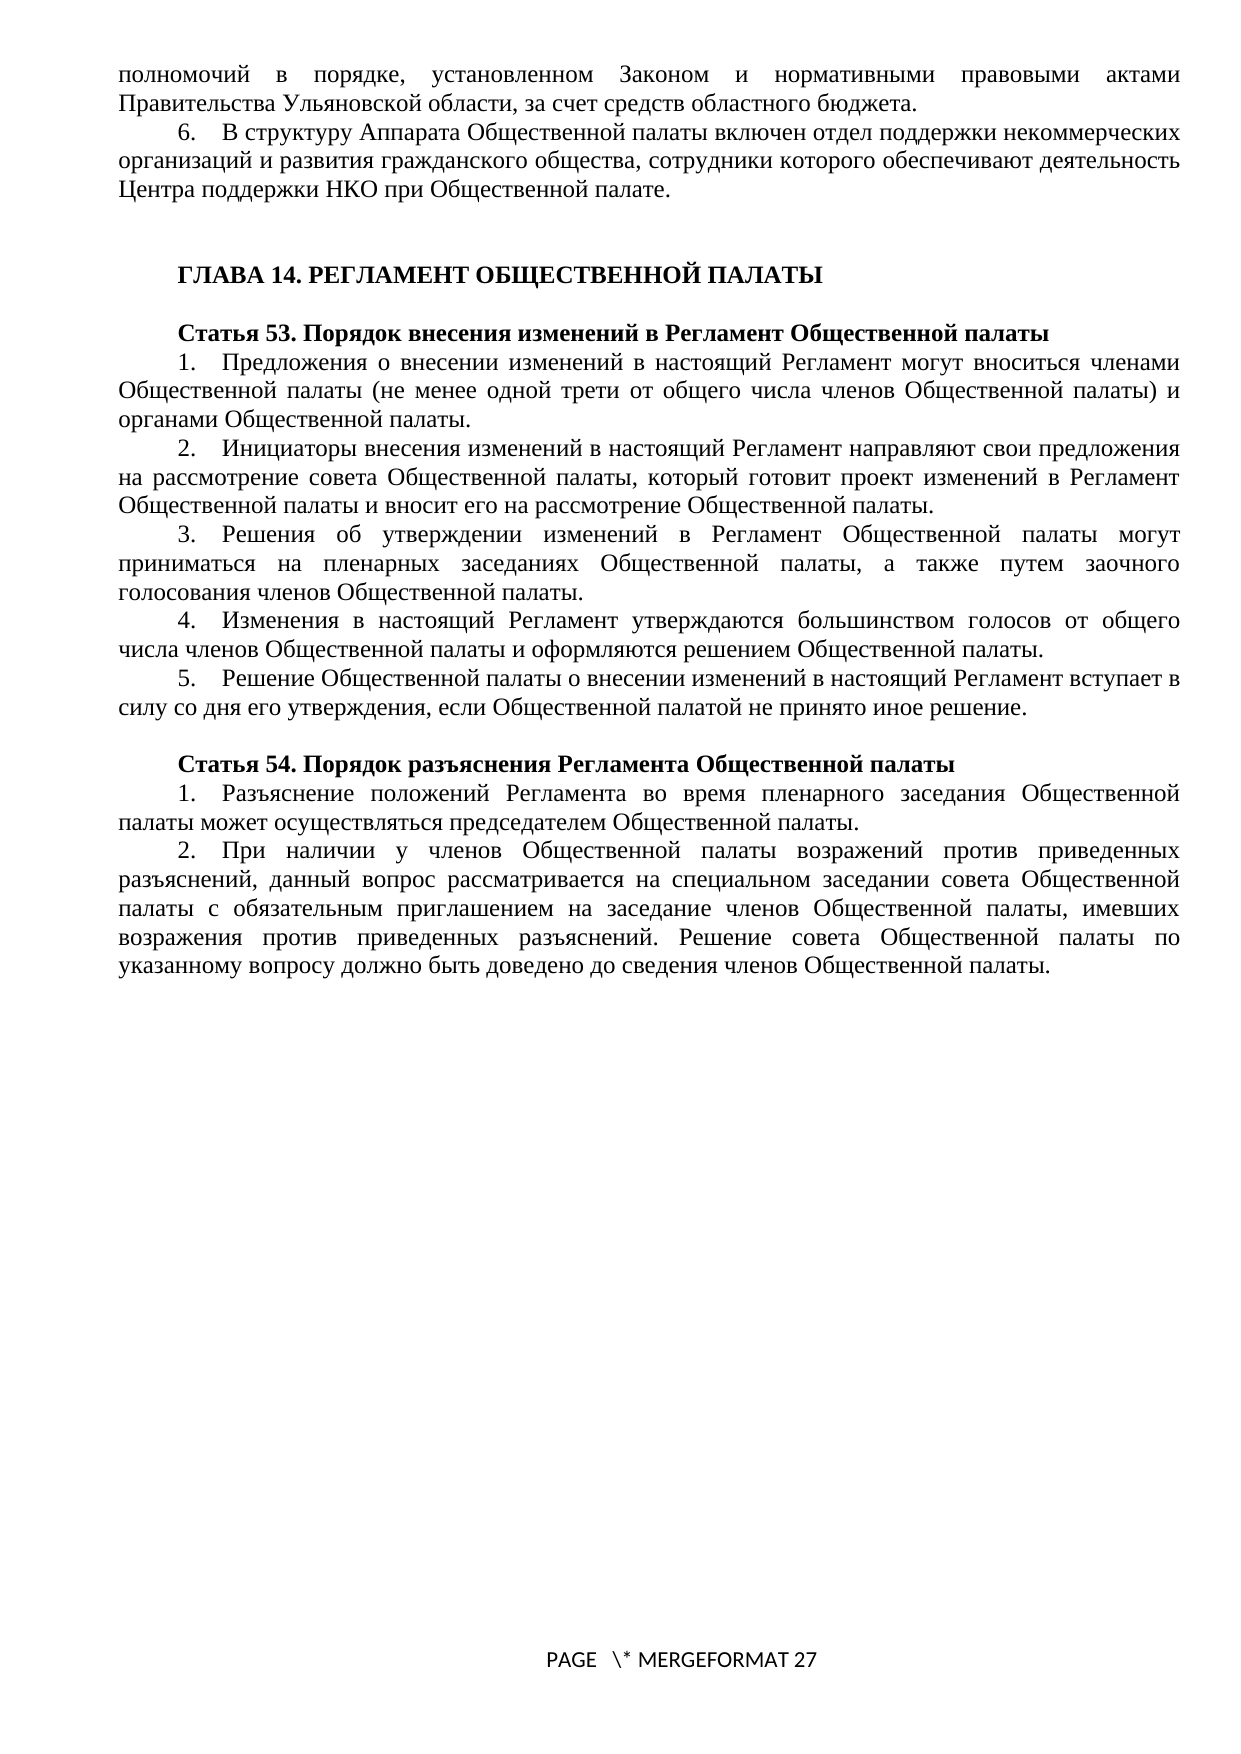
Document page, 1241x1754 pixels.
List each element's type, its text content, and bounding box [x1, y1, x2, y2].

list Решения об утверждении изменений в Регламент Общественной палаты могут приниматься на пленарных заседаниях Общественной палаты, а также путем заочного голосования членов Общественной палаты. [118, 519, 1181, 605]
list Разъяснение положений Регламента во время пленарного заседания Общественной палаты может осуществляться председателем Общественной палаты. [118, 778, 1181, 835]
list Решение Общественной палаты о внесении изменений в настоящий Регламент вступает в силу со дня его утверждения, если Общественной палатой не принято иное решение. [118, 663, 1181, 720]
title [118, 59, 1181, 117]
list При наличии у членов Общественной палаты возражений против приведенных разъяснений, данный вопрос рассматривается на специальном заседании совета Общественной палаты с обязательным приглашением на заседание членов Общественной палаты, имевших возражения против приведенных разъяснений. Решение совета Общественной палаты по указанному вопросу должно быть доведено до сведения членов Общественной палаты. [118, 835, 1181, 979]
list Инициаторы внесения изменений в настоящий Регламент направляют свои предложения на рассмотрение совета Общественной палаты, который готовит проект изменений в Регламент Общественной палаты и вносит его на рассмотрение Общественной палаты. [118, 433, 1181, 519]
list В структуру Аппарата Общественной палаты включен отдел поддержки некоммерческих организаций и развития гражданского общества, сотрудники которого обеспечивают деятельность Центра поддержки НКО при Общественной палате. [118, 117, 1181, 203]
subtitle Статья 54. Порядок разъяснения Регламента Общественной палаты [118, 749, 1181, 778]
list Предложения о внесении изменений в настоящий Регламент могут вноситься членами Общественной палаты (не менее одной трети от общего числа членов Общественной палаты) и органами Общественной палаты. [118, 347, 1181, 433]
text ГЛАВА 14. РЕГЛАМЕНТ ОБЩЕСТВЕННОЙ ПАЛАТЫ [118, 260, 1181, 289]
list Изменения в настоящий Регламент утверждаются большинством голосов от общего числа членов Общественной палаты и оформляются решением Общественной палаты. [118, 605, 1181, 663]
subtitle Статья 53. Порядок внесения изменений в Регламент Общественной палаты [118, 318, 1181, 347]
